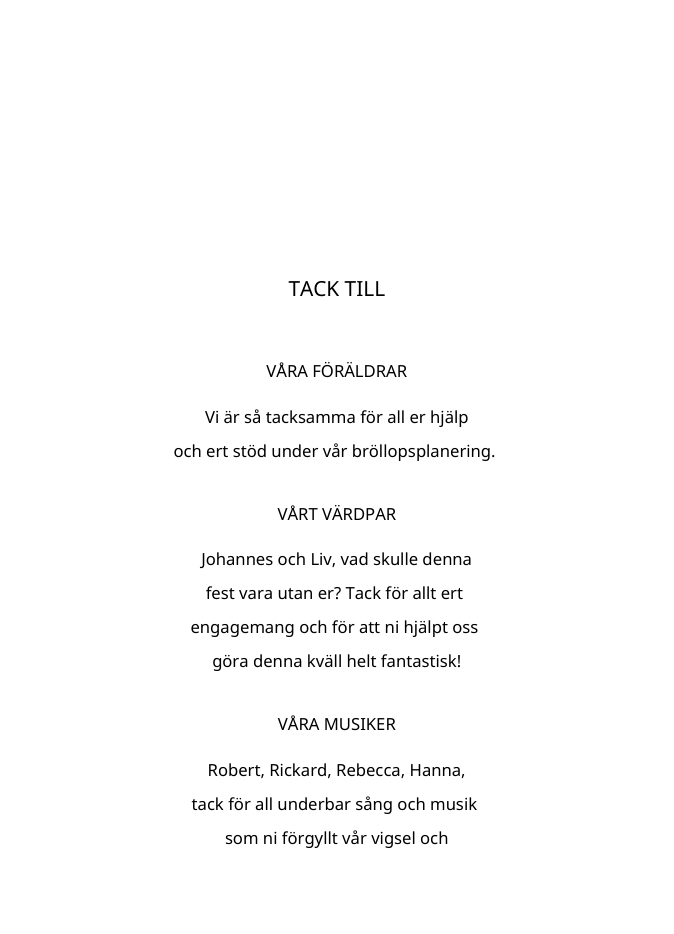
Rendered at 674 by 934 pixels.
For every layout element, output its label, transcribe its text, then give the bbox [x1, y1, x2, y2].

text Johannes och Liv, vad skulle denna [75, 548, 598, 570]
text göra denna kväll helt fantastisk! [75, 650, 598, 673]
text som ni förgyllt vår vigsel och [75, 826, 598, 849]
text och ert stöd under vår bröllopsplanering. [75, 439, 598, 462]
text fest vara utan er? Tack för allt ert [75, 582, 598, 604]
text Vi är så tacksamma för all er hjälp [75, 405, 598, 428]
text tack för all underbar sång och musik [75, 792, 598, 815]
text VÅRA MUSIKER [75, 713, 598, 735]
text Robert, Rickard, Rebecca, Hanna, [75, 758, 598, 781]
text TACK TILL [75, 274, 598, 303]
text VÅRA FÖRÄLDRAR [75, 360, 598, 383]
text engagemang och för att ni hjälpt oss [75, 616, 598, 638]
text VÅRT VÄRDPAR [75, 502, 598, 525]
